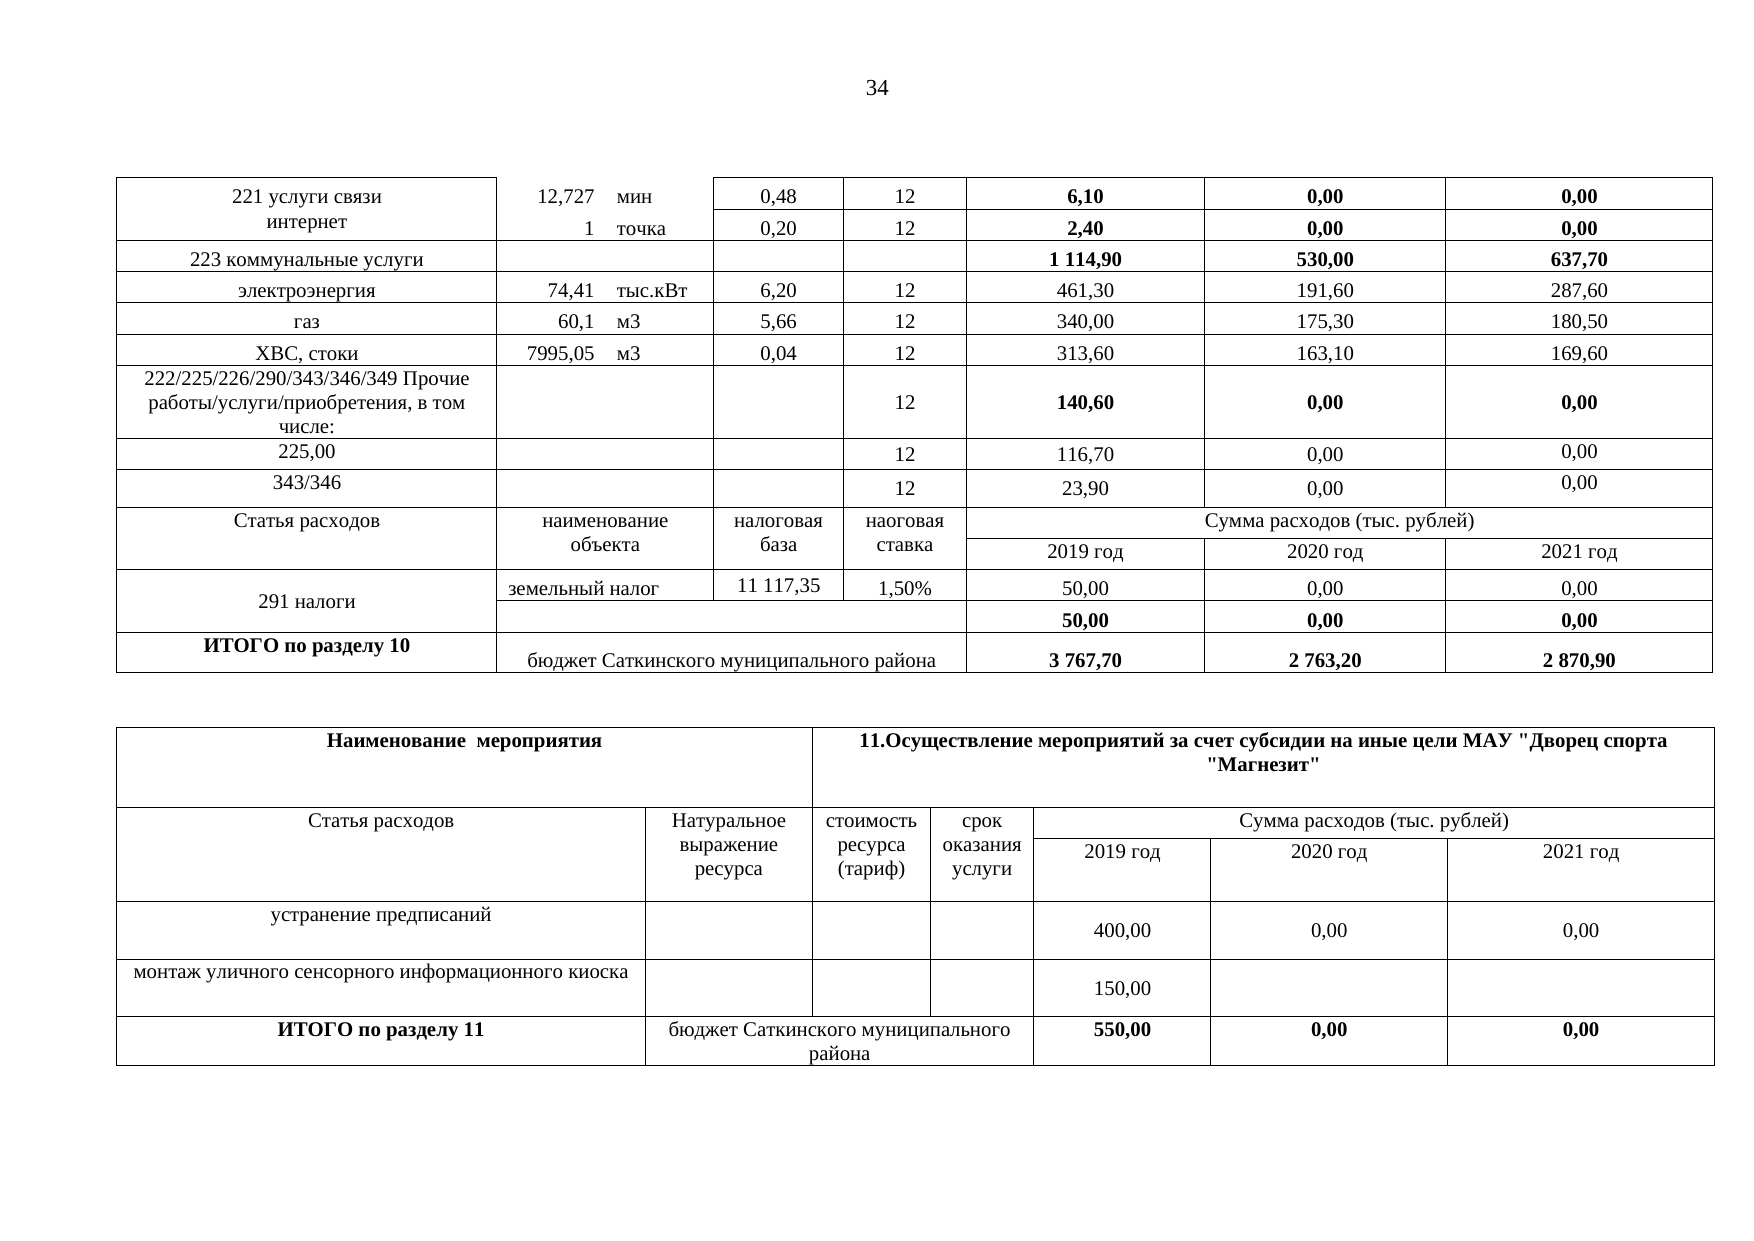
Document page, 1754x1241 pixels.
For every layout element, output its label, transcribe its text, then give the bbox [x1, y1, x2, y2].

table_cell 2021 год [1446, 539, 1712, 569]
table_cell 1,50% [844, 570, 966, 600]
table_cell 12 [844, 178, 966, 208]
table_cell 287,60 [1446, 272, 1712, 302]
table_cell 0,00 [1446, 210, 1712, 240]
table_cell 221 услуги связи [117, 178, 496, 208]
table_cell 12 [844, 470, 966, 507]
table_cell [605, 439, 713, 469]
table_header 11.Осуществление мероприятий за счет субсидии на иные цели МАУ "Дворец спорта "Магнезит" [813, 728, 1714, 807]
table_cell [497, 439, 605, 469]
table_cell [1448, 960, 1475, 1016]
table_cell 2019 год [1034, 839, 1210, 901]
table_cell 2 763,20 [1205, 633, 1445, 672]
table_cell 191,60 [1205, 272, 1445, 302]
table_cell 0,00 [1205, 366, 1445, 438]
table_cell [1475, 960, 1536, 1016]
table_cell 0,00 [1205, 210, 1445, 240]
table_cell [646, 902, 748, 958]
table_cell [748, 902, 812, 958]
table_cell монтаж уличного сенсорного информационного киоска [117, 960, 645, 1016]
table_cell 2 870,90 [1446, 633, 1712, 672]
table_cell электроэнергия [117, 272, 496, 302]
table_cell интернет [117, 209, 496, 240]
table_cell 60,1 [497, 303, 605, 333]
table_cell Натуральное выражение ресурса [646, 808, 812, 901]
table_cell [714, 241, 843, 271]
table_cell [813, 902, 930, 958]
table_cell 12 [844, 303, 966, 333]
table_cell [1536, 960, 1714, 1016]
table_cell [497, 601, 966, 632]
table_cell тыс.кВт [605, 272, 713, 302]
table_cell 0,00 [1205, 570, 1445, 600]
table_cell точка [605, 209, 713, 240]
table_cell 0,00 [1205, 601, 1445, 632]
table_cell 461,30 [967, 272, 1204, 302]
table_cell 163,10 [1205, 335, 1445, 365]
table_cell налоговая база [714, 508, 843, 569]
table_cell 6,10 [967, 178, 1204, 208]
table_cell [1355, 960, 1447, 1016]
table_cell Сумма расходов (тыс. рублей) [1034, 808, 1714, 838]
table_cell ИТОГО по разделу 10 [117, 633, 496, 672]
table_cell [497, 366, 605, 438]
table_cell устранение предписаний [117, 902, 645, 958]
table_cell [1211, 960, 1354, 1016]
table_cell [714, 470, 843, 507]
table_cell [813, 960, 930, 1016]
table_cell 23,90 [967, 470, 1204, 507]
table_cell 12 [844, 439, 966, 469]
table_cell стоимость ресурса (тариф) [813, 808, 930, 901]
table_cell 116,70 [967, 439, 1204, 469]
table_cell [605, 470, 713, 507]
table_cell 0,00 [1446, 601, 1712, 632]
table_cell ХВС, стоки [117, 335, 496, 365]
table_cell 340,00 [967, 303, 1204, 333]
table_cell 12 [844, 366, 966, 438]
table_header Наименование мероприятия [117, 728, 812, 807]
table_cell 0,00 [1211, 1017, 1447, 1065]
table_cell 2,40 [967, 210, 1204, 240]
table_cell 0,20 [714, 210, 843, 240]
table_cell 0,00 [1205, 439, 1445, 469]
table_cell наоговая ставка [844, 508, 966, 569]
table_cell 74,41 [497, 272, 605, 302]
table_cell 1 114,90 [967, 241, 1204, 271]
table_cell [605, 366, 713, 438]
table_cell бюджет Саткинского муниципального района [646, 1017, 1033, 1065]
table_cell [605, 241, 713, 271]
table_cell [844, 241, 966, 271]
table_cell 0,00 [1448, 902, 1714, 958]
table_cell 50,00 [967, 601, 1204, 632]
table_cell 550,00 [1034, 1017, 1210, 1065]
table_cell 530,00 [1205, 241, 1445, 271]
table_cell 313,60 [967, 335, 1204, 365]
table_cell 140,60 [967, 366, 1204, 438]
table_cell 0,00 [1446, 366, 1712, 438]
table_cell 0,00 [1446, 178, 1712, 208]
table_cell 0,00 [1446, 470, 1712, 507]
table_cell [714, 439, 843, 469]
table_cell 11 117,35 [714, 570, 843, 600]
table_cell 400,00 [1034, 902, 1210, 958]
table_cell 0,04 [714, 335, 843, 365]
table_cell [714, 366, 843, 438]
table_cell 0,48 [714, 178, 843, 208]
table_cell 7995,05 [497, 335, 605, 365]
table_cell 637,70 [1446, 241, 1712, 271]
table_cell 12 [844, 272, 966, 302]
table_cell 0,00 [1448, 1017, 1714, 1065]
table_cell м3 [605, 303, 713, 333]
table_cell [931, 960, 1033, 1016]
table_cell [748, 960, 812, 1016]
table_cell 0,00 [1446, 439, 1712, 469]
table_cell Сумма расходов (тыс. рублей) [967, 508, 1712, 538]
table_cell 2020 год [1211, 839, 1447, 901]
table_cell ИТОГО по разделу 11 [117, 1017, 645, 1065]
table_cell 150,00 [1034, 960, 1210, 1016]
table_cell 175,30 [1205, 303, 1445, 333]
table_cell 291 налоги [117, 570, 496, 632]
table_cell [497, 241, 605, 271]
table_cell мин [605, 177, 713, 208]
table_cell 0,00 [1446, 570, 1712, 600]
table_cell 2019 год [967, 539, 1204, 569]
table_cell 343/346 [117, 470, 496, 507]
table_cell наименование объекта [497, 508, 713, 569]
table_cell [497, 470, 605, 507]
table_cell 169,60 [1446, 335, 1712, 365]
table_cell 225,00 [117, 439, 496, 469]
table_cell 0,00 [1205, 178, 1445, 208]
table_cell срок оказания услуги [931, 808, 1033, 901]
table_cell 180,50 [1446, 303, 1712, 333]
table_cell 2021 год [1448, 839, 1714, 901]
table_cell [646, 960, 748, 1016]
table_cell 223 коммунальные услуги [117, 241, 496, 271]
table_cell Статья расходов [117, 508, 496, 569]
table_cell 3 767,70 [967, 633, 1204, 672]
table_cell [931, 902, 1033, 958]
table_cell 5,66 [714, 303, 843, 333]
table_cell 12 [844, 335, 966, 365]
table_cell 12,727 [497, 177, 605, 208]
table_cell 6,20 [714, 272, 843, 302]
table_cell 50,00 [967, 570, 1204, 600]
table_cell 222/225/226/290/343/346/349 Прочие работы/услуги/приобретения, в том числе: [117, 366, 496, 438]
table_cell м3 [605, 335, 713, 365]
table_cell 0,00 [1211, 902, 1447, 958]
table_cell Статья расходов [117, 808, 645, 901]
table_cell газ [117, 303, 496, 333]
table_cell 12 [844, 210, 966, 240]
table_cell земельный налог [497, 570, 713, 600]
table_cell 2020 год [1205, 539, 1445, 569]
table_cell 1 [497, 209, 605, 240]
table_cell 0,00 [1205, 470, 1445, 507]
table_cell бюджет Саткинского муниципального района [497, 633, 966, 672]
